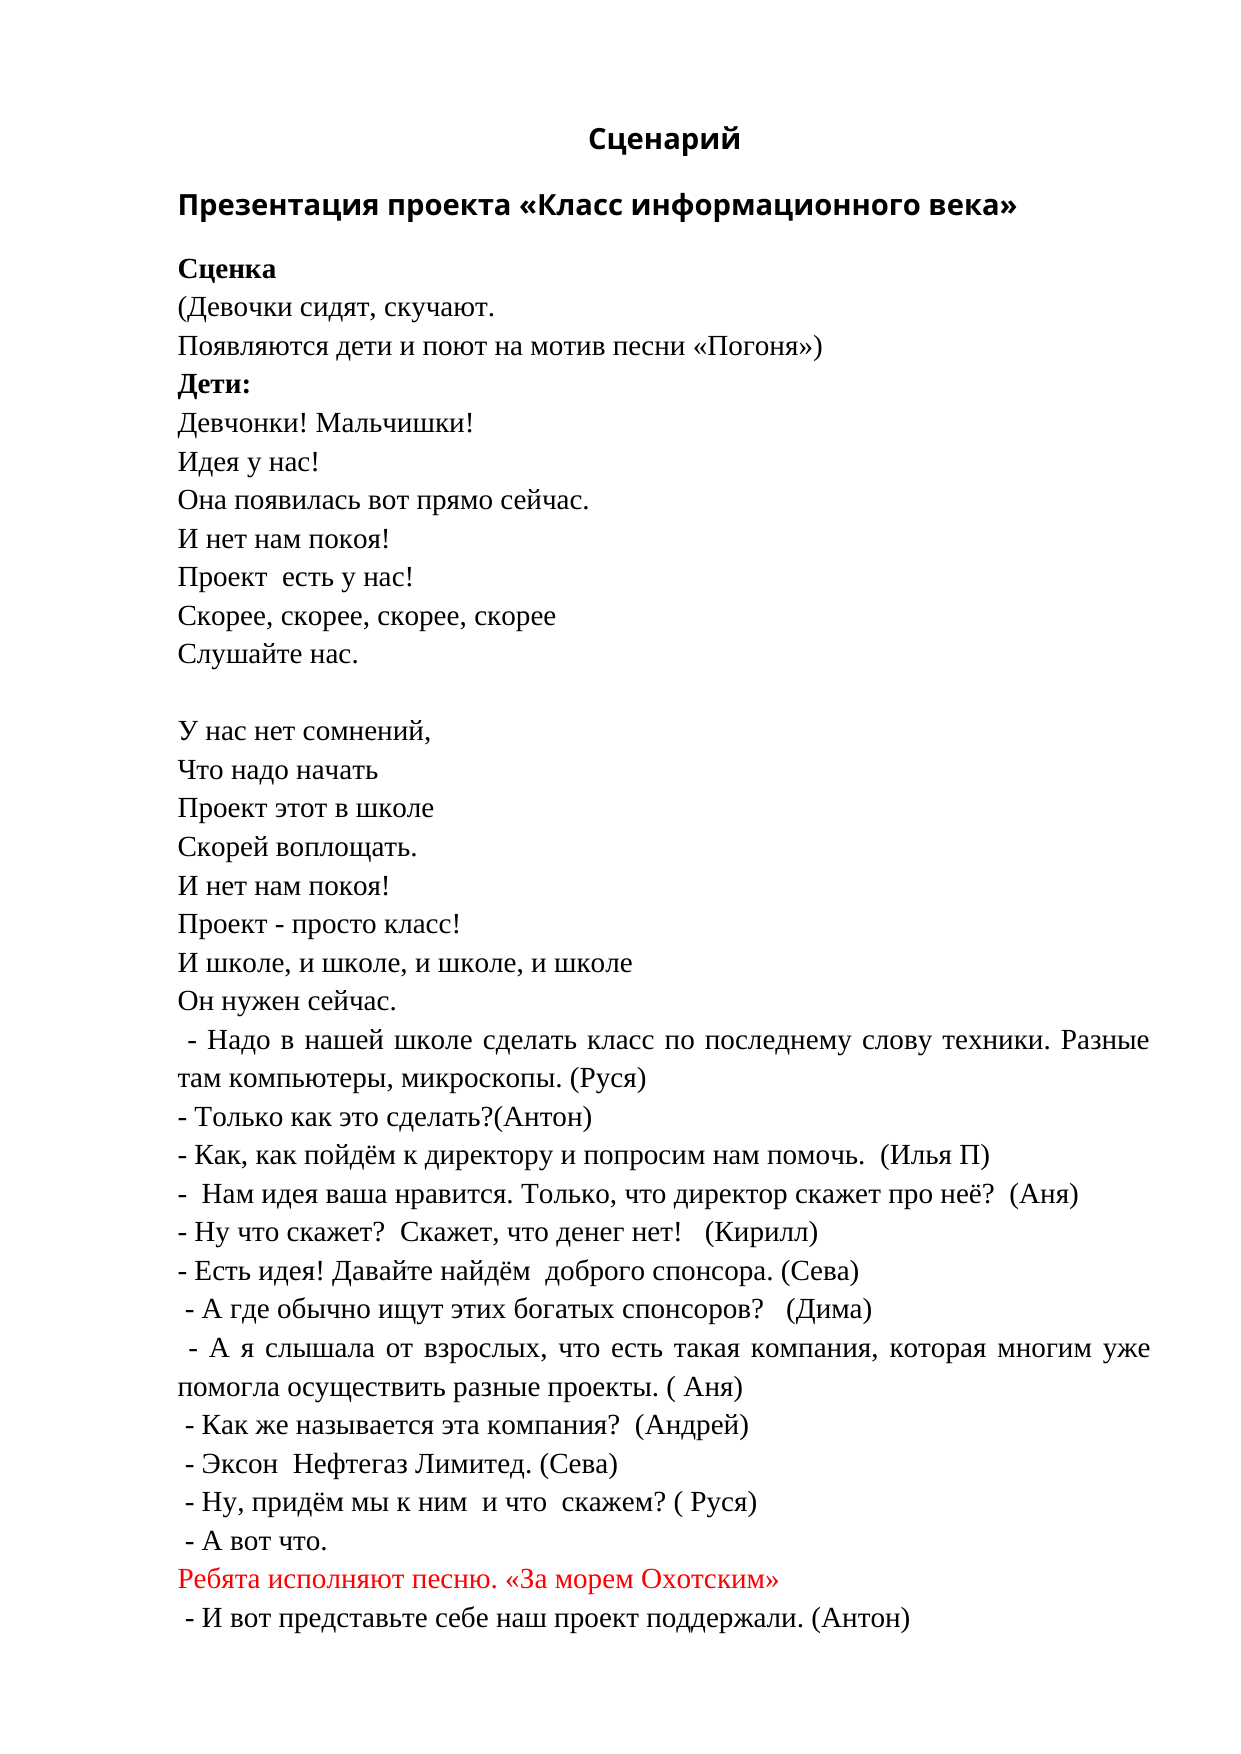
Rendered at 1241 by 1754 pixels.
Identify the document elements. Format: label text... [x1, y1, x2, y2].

text Появляются дети и поют на мотив песни «Погоня») [177, 328, 1152, 362]
text - Есть идея! Давайте найдём доброго спонсора. (Сева) [177, 1253, 1152, 1287]
text - А вот что. [177, 1523, 1152, 1556]
text Идея у нас! [177, 444, 1152, 477]
text - Ну что скажет? Скажет, что денег нет! (Кирилл) [177, 1214, 1152, 1248]
text - Как, как пойдём к директору и попросим нам помочь. (Илья П) [177, 1137, 1152, 1171]
text - Эксон Нефтегаз Лимитед. (Сева) [177, 1446, 1152, 1479]
text Проект - просто класс! [177, 906, 1152, 940]
text - И вот представьте себе наш проект поддержали. (Антон) [177, 1600, 1152, 1633]
text Он нужен сейчас. [177, 983, 1152, 1017]
text Девчонки! Мальчишки! [177, 405, 1152, 439]
text - Ну, придём мы к ним и что скажем? ( Руся) [177, 1484, 1152, 1518]
text Проект есть у нас! [177, 559, 1152, 593]
text Что надо начать [177, 752, 1152, 786]
text Сценарий [177, 118, 1152, 158]
text Она появилась вот прямо сейчас. [177, 482, 1152, 516]
text Дети: [177, 367, 1152, 400]
text - А где обычно ищут этих богатых спонсоров? (Дима) [177, 1292, 1152, 1325]
text И нет нам покоя! [177, 521, 1152, 554]
text - Только как это сделать?(Антон) [177, 1099, 1152, 1132]
text Скорее, скорее, скорее, скорее [177, 598, 1152, 631]
text - Надо в нашей школе сделать класс по последнему слову техники. Разные там компьютеры, микроскопы. (Руся) [177, 1022, 1152, 1094]
text Слушайте нас. [177, 636, 1152, 670]
text Скорей воплощать. [177, 829, 1152, 863]
text - Как же называется эта компания? (Андрей) [177, 1407, 1152, 1441]
text Проект этот в школе [177, 791, 1152, 824]
text Сценка [177, 251, 1152, 284]
text (Девочки сидят, скучают. [177, 289, 1152, 323]
text Презентация проекта «Класс информационного века» [177, 184, 1152, 224]
text Ребята исполняют песню. «За морем Охотским» [177, 1561, 1152, 1595]
text И школе, и школе, и школе, и школе [177, 945, 1152, 978]
text И нет нам покоя! [177, 868, 1152, 901]
text У нас нет сомнений, [177, 713, 1152, 747]
text - А я слышала от взрослых, что есть такая компания, которая многим уже помогла осуществить разные проекты. ( Аня) [177, 1330, 1152, 1402]
text - Нам идея ваша нравится. Только, что директор скажет про неё? (Аня) [177, 1176, 1152, 1209]
